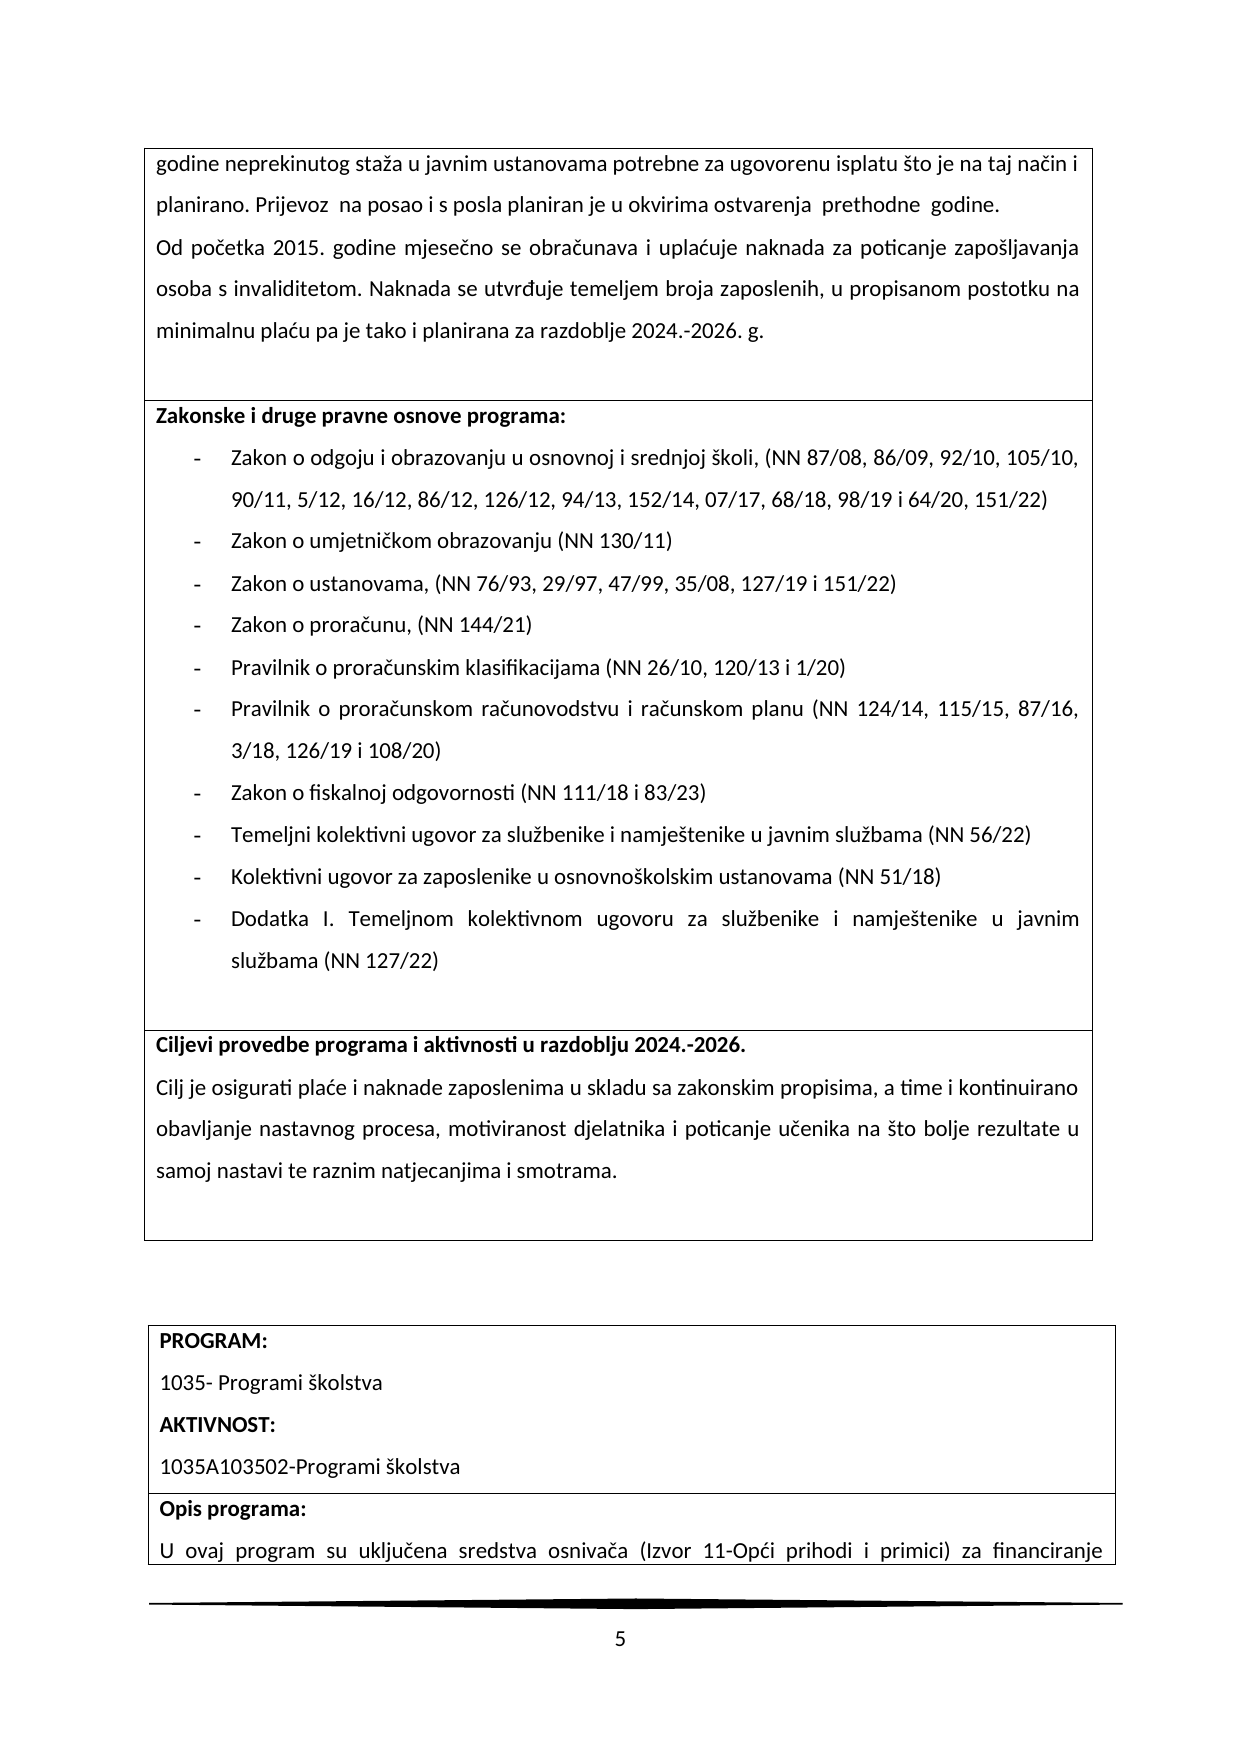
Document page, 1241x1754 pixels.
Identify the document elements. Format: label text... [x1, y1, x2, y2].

table_cell Ciljevi provedbe programa i aktivnosti u razdoblju 2024.-2026. Cilj je osigurati plaće i naknade zaposlenima u skladu sa zakonskim propisima, a time i kontinuirano obavljanje nastavnog procesa, motiviranost djelatnika i poticanje učenika na što bolje rezultate u samoj nastavi te raznim natjecanjima i smotrama. [145, 1031, 1092, 1240]
table_cell Zakonske i druge pravne osnove programa: Zakon o odgoju i obrazovanju u osnovnoj i srednjoj školi, (NN 87/08, 86/09, 92/10, 105/10, 90/11, 5/12, 16/12, 86/12, 126/12, 94/13, 152/14, 07/17, 68/18, 98/19 i 64/20, 151/22) Zakon o umjetničkom obrazovanju (NN 130/11) Zakon o ustanovama, (NN 76/93, 29/97, 47/99, 35/08, 127/19 i 151/22) Zakon o proračunu, (NN 144/21) Pravilnik o proračunskim klasifikacijama (NN 26/10, 120/13 i 1/20) Pravilnik o proračunskom računovodstvu i računskom planu (NN 124/14, 115/15, 87/16, 3/18, 126/19 i 108/20) Zakon o fiskalnoj odgovornosti (NN 111/18 i 83/23) Temeljni kolektivni ugovor za službenike i namještenike u javnim službama (NN 56/22) Kolektivni ugovor za zaposlenike u osnovnoškolskim ustanovama (NN 51/18) Dodatka I. Temeljnom kolektivnom ugovoru za službenike i namještenike u javnim službama (NN 127/22) [145, 401, 1092, 1029]
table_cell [145, 149, 1092, 400]
table_header PROGRAM: 1035- Programi školstva AKTIVNOST: 1035A103502-Programi školstva [149, 1326, 1115, 1493]
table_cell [149, 1494, 1115, 1564]
